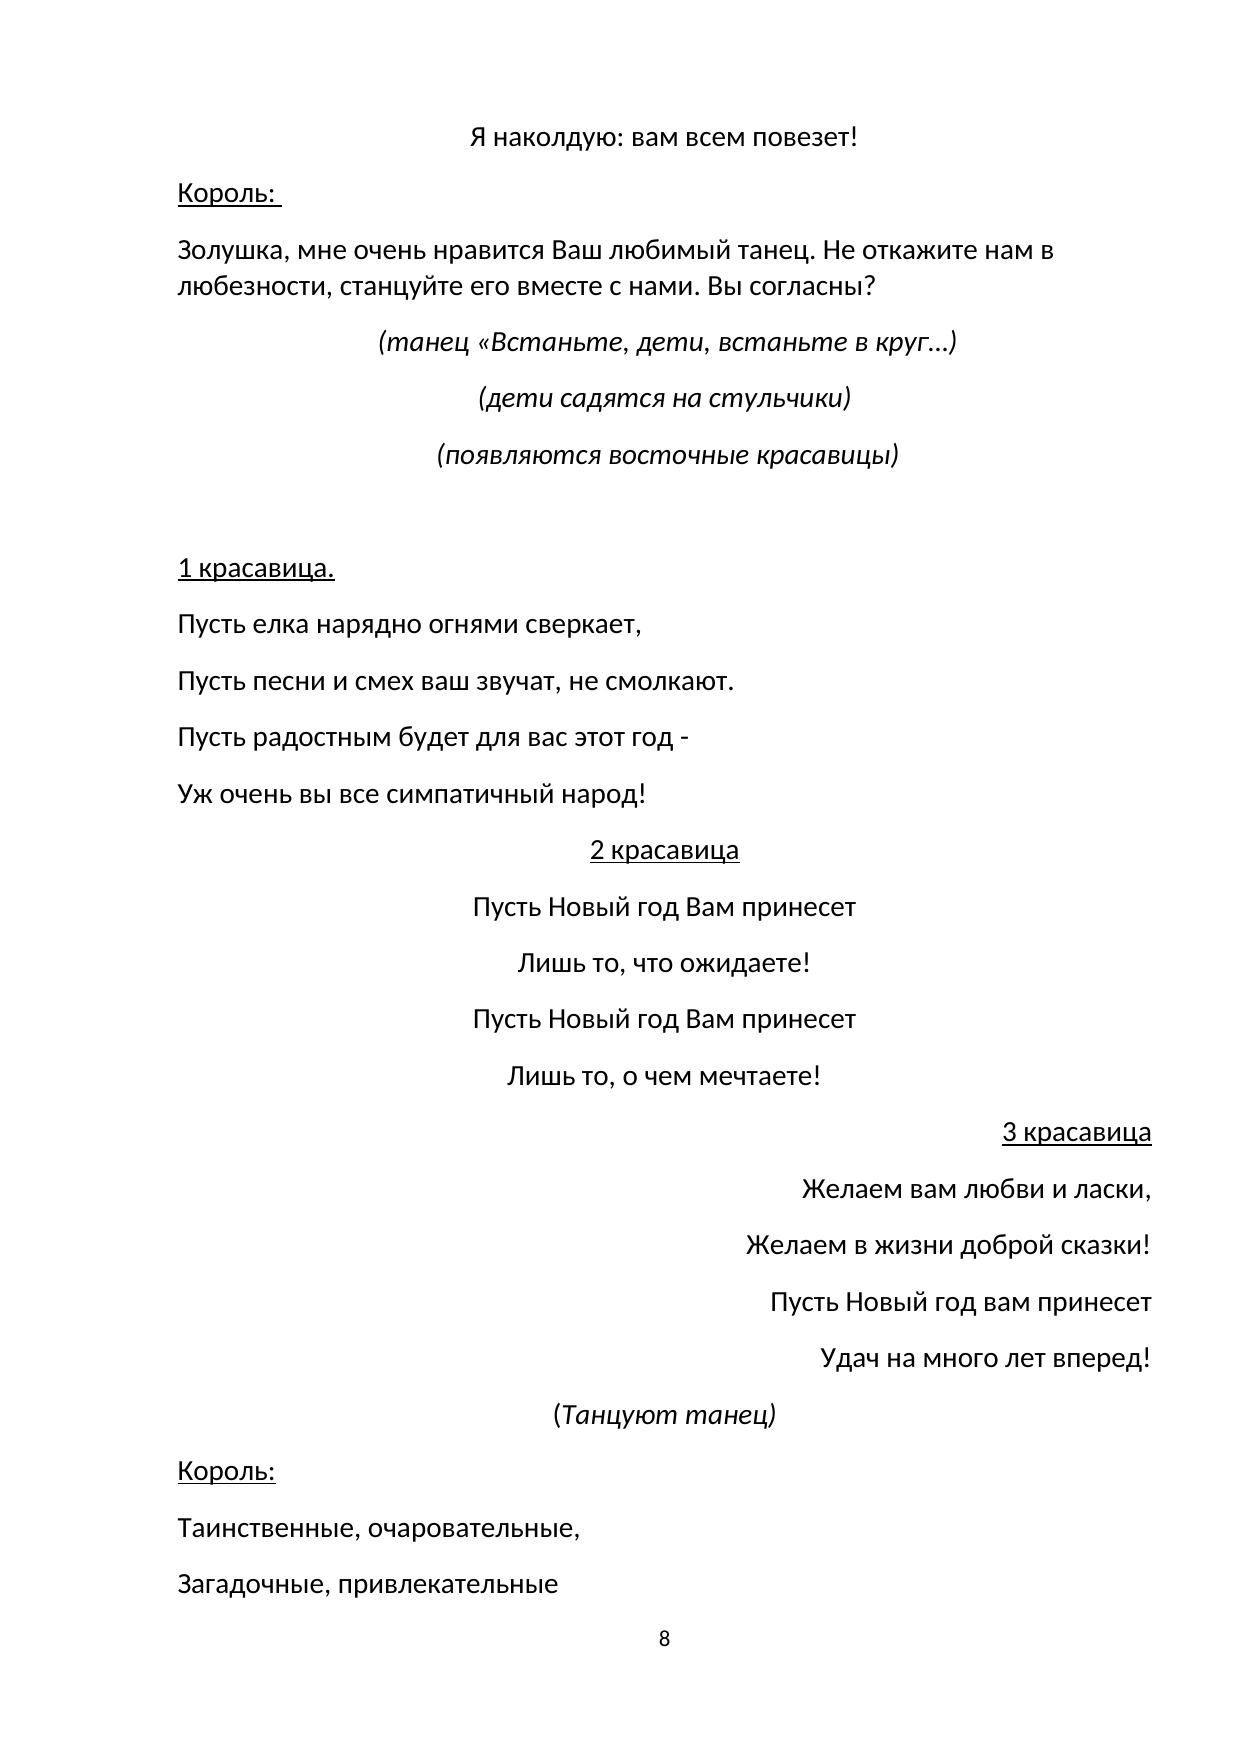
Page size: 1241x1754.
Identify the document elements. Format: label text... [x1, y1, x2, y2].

text (появляются восточные красавицы) [177, 436, 1152, 472]
text Пусть песни и смех ваш звучат, не смолкают. [177, 662, 1152, 697]
text Пусть Новый год Вам принесет [177, 888, 1152, 923]
text Желаем вам любви и ласки, [177, 1170, 1152, 1206]
text Лишь то, о чем мечтаете! [177, 1057, 1152, 1093]
text (Танцуют танец) [177, 1396, 1152, 1431]
text Таинственные, очаровательные, [177, 1509, 1152, 1544]
text Золушка, мне очень нравится Ваш любимый танец. Не откажите нам в любезности, станцуйте его вместе с нами. Вы согласны? [177, 231, 1152, 302]
text 1 красавица. [177, 549, 1152, 584]
text Пусть Новый год Вам принесет [177, 1001, 1152, 1036]
text Уж очень вы все симпатичный народ! [177, 775, 1152, 810]
text 3 красавица [177, 1113, 1152, 1149]
text Пусть радостным будет для вас этот год - [177, 718, 1152, 754]
text Лишь то, что ожидаете! [177, 944, 1152, 980]
text Удач на много лет вперед! [177, 1339, 1152, 1375]
text 2 красавица [177, 831, 1152, 867]
text Пусть Новый год вам принесет [177, 1283, 1152, 1318]
text Желаем в жизни доброй сказки! [177, 1226, 1152, 1262]
text Я наколдую: вам всем повезет! [177, 118, 1152, 154]
text (танец «Встаньте, дети, встаньте в круг…) [177, 323, 1152, 359]
text Загадочные, привлекательные [177, 1565, 1152, 1601]
text Король: [177, 1452, 1152, 1488]
text Король: [177, 174, 1152, 210]
text Пусть елка нарядно огнями сверкает, [177, 605, 1152, 641]
text (дети садятся на стульчики) [177, 379, 1152, 415]
